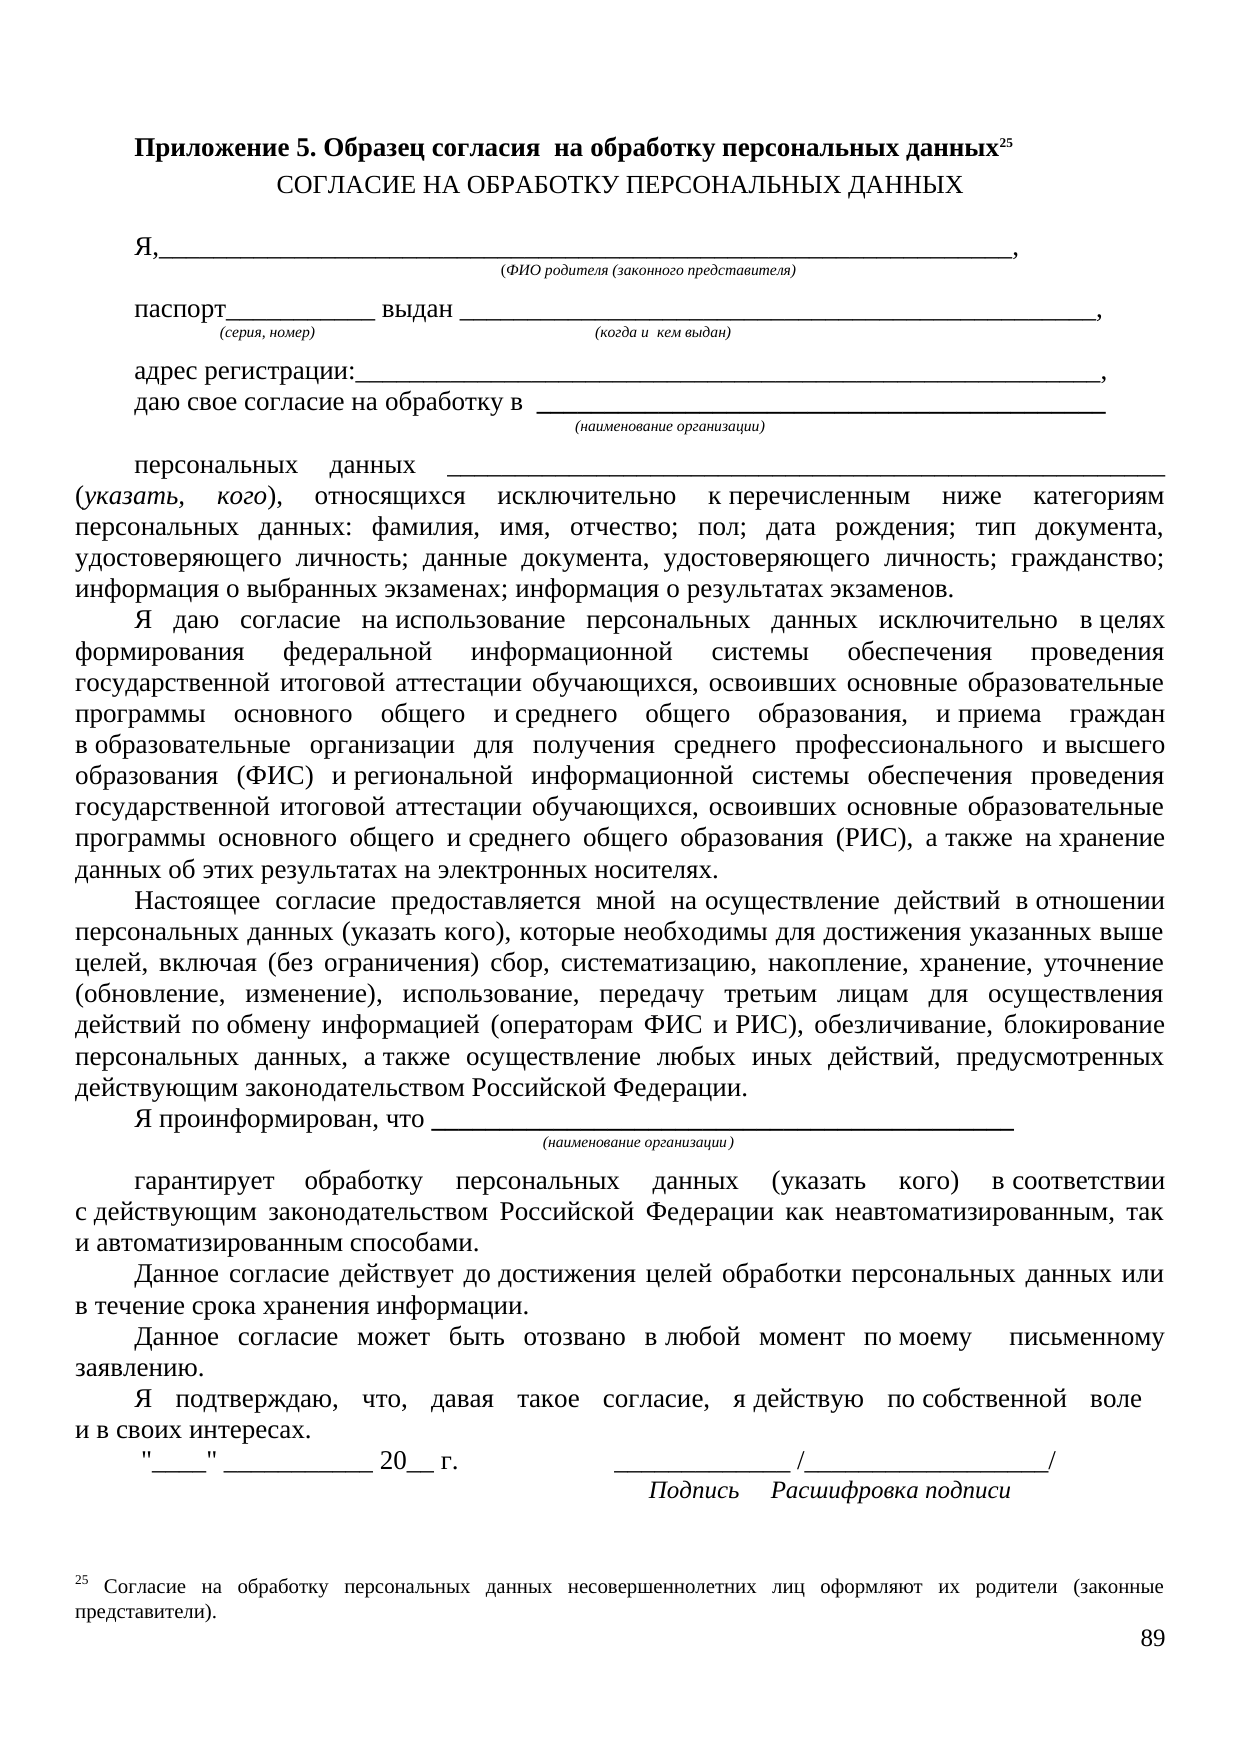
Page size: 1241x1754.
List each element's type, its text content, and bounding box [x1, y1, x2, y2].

text Настоящее согласие предоставляется мной на осуществление действий в отношении персональных данных (указать кого), которые необходимы для достижения указанных выше целей, включая (без ограничения) сбор, систематизацию, накопление, хранение, уточнение (обновление, изменение), использование, передачу третьим лицам для осуществления действий по обмену информацией (операторам ФИС и РИС), обезличивание, блокирование персональных данных, а также осуществление любых иных действий, предусмотренных действующим законодательством Российской Федерации. [75, 884, 1165, 1102]
text (ФИО родителя (законного представителя) [75, 261, 1165, 292]
text Приложение 5. Образец согласия на обработку персональных данных [75, 131, 1165, 162]
text даю свое согласие на обработку в __________________________________________ [75, 386, 1165, 417]
text Я проинформирован, что ___________________________________________ [75, 1102, 1165, 1133]
text персональных данных _____________________________________________________ (указать, кого), относящихся исключительно к перечисленным ниже категориям персональных данных: фамилия, имя, отчество; пол; дата рождения; тип документа, удостоверяющего личность; данные документа, удостоверяющего личность; гражданство; информация о выбранных экзаменах; информация о результатах экзаменов. [75, 448, 1165, 603]
text Я даю согласие на использование персональных данных исключительно в целях формирования федеральной информационной системы обеспечения проведения государственной итоговой аттестации обучающихся, освоивших основные образовательные программы основного общего и среднего общего образования, и приема граждан в образовательные организации для получения среднего профессионального и высшего образования (ФИС) и региональной информационной системы обеспечения проведения государственной итоговой аттестации обучающихся, освоивших основные образовательные программы основного общего и среднего общего образования (РИС), а также на хранение данных об этих результатах на электронных носителях. [75, 603, 1165, 884]
text Данное согласие может быть отозвано в любой момент по моему письменному заявлению. [75, 1320, 1165, 1382]
text (наименование организации) [75, 1133, 1165, 1164]
text (серия, номер) (когда и кем выдан) [75, 323, 1165, 354]
text СОГЛАСИЕ НА ОБРАБОТКУ ПЕРСОНАЛЬНЫХ ДАННЫХ [75, 169, 1165, 199]
text адрес регистрации:_______________________________________________________, [75, 354, 1165, 386]
text Я подтверждаю, что, давая такое согласие, я действую по собственной воле и в своих интересах. [75, 1382, 1165, 1444]
text паспорт___________ выдан _______________________________________________, [75, 292, 1165, 323]
text Я,_______________________________________________________________, [75, 230, 1165, 261]
text Подпись Расшифровка подписи [75, 1476, 1165, 1504]
text гарантирует обработку персональных данных (указать кого) в соответствии с действующим законодательством Российской Федерации как неавтоматизированным, так и автоматизированным способами. [75, 1164, 1165, 1258]
text "____" ___________ 20__ г. _____________ /__________________/ [75, 1444, 1165, 1476]
text (наименование организации) [75, 417, 1165, 448]
text Данное согласие действует до достижения целей обработки персональных данных или в течение срока хранения информации. [75, 1258, 1165, 1320]
